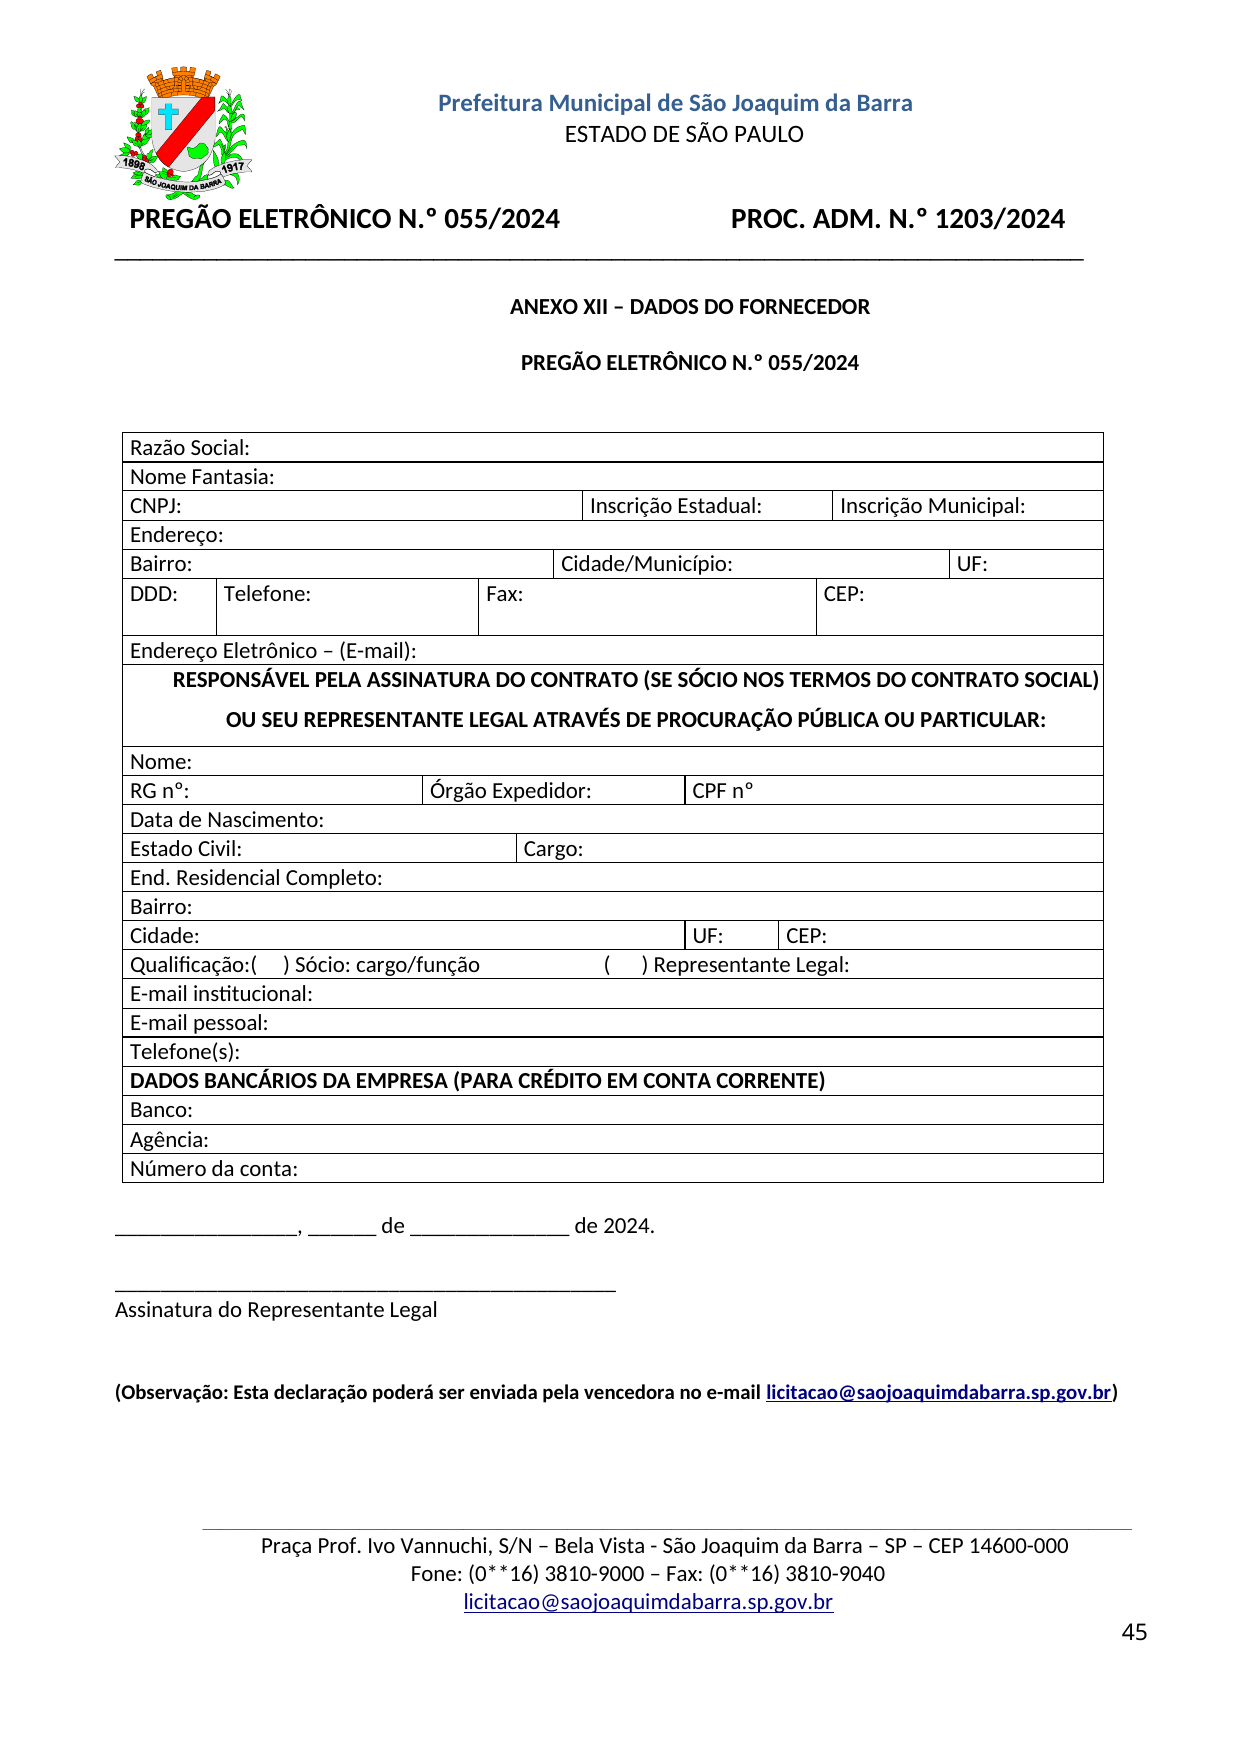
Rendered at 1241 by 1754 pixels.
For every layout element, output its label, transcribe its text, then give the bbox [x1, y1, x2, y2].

table_cell E-mail pessoal: [123, 1009, 1103, 1036]
table_cell Cidade: [123, 921, 684, 949]
table_cell Data de Nascimento: [123, 805, 1103, 833]
table_cell RG nº: [123, 776, 422, 804]
table_cell Cidade/Município: [554, 550, 949, 578]
table_cell Qualificação:( ) Sócio: cargo/função ( ) Representante Legal: [123, 950, 1103, 978]
text ________________, ______ de ______________ de 2024. [115, 1211, 1240, 1239]
table_cell Telefone(s): [123, 1038, 1103, 1066]
table_cell Bairro: [123, 892, 1103, 920]
table_cell UF: [686, 921, 778, 949]
table_cell Cargo: [517, 834, 1103, 862]
text ANEXO XII – DADOS DO FORNECEDOR [115, 292, 1240, 320]
table_header Razão Social: [123, 433, 1103, 461]
table_cell Inscrição Estadual: [583, 491, 832, 519]
table_cell DADOS BANCÁRIOS DA EMPRESA (PARA CRÉDITO EM CONTA CORRENTE) [123, 1067, 1103, 1094]
table_cell CPF nº [686, 776, 1103, 804]
table_cell Endereço: [123, 521, 1103, 548]
text (Observação: Esta declaração poderá ser enviada pela vencedora no e-mail licitacao@saojoaquimdabarra.sp.gov.br) [114, 1379, 1219, 1404]
table_cell Agência: [123, 1125, 1103, 1153]
table_cell Inscrição Municipal: [833, 491, 1103, 519]
table_cell DDD: [123, 579, 216, 635]
text PREGÃO ELETRÔNICO N.º 055/2024 [115, 348, 1240, 376]
table_cell CNPJ: [123, 491, 582, 519]
table_cell Órgão Expedidor: [423, 776, 684, 804]
table_cell UF: [950, 550, 1103, 578]
table_cell Bairro: [123, 550, 553, 578]
text Assinatura do Representante Legal [115, 1295, 1240, 1323]
text ____________________________________________ [115, 1267, 1240, 1295]
table_cell Estado Civil: [123, 834, 516, 862]
table_cell CEP: [779, 921, 1103, 949]
table_cell End. Residencial Completo: [123, 863, 1103, 891]
table_cell Endereço Eletrônico – (E-mail): [123, 636, 1103, 664]
table_cell Nome Fantasia: [123, 463, 1103, 490]
table_cell Nome: [123, 747, 1103, 775]
table_cell Telefone: [217, 579, 478, 635]
table_cell Número da conta: [123, 1154, 1103, 1182]
table_cell CEP: [817, 579, 1103, 635]
table_cell Banco: [123, 1096, 1103, 1124]
table_cell E-mail institucional: [123, 979, 1103, 1007]
table_cell RESPONSÁVEL PELA ASSINATURA DO CONTRATO (SE SÓCIO NOS TERMOS DO CONTRATO SOCIAL) OU SEU REPRESENTANTE LEGAL ATRAVÉS DE PROCURAÇÃO PÚBLICA OU PARTICULAR: [123, 665, 1103, 746]
table_cell Fax: [479, 579, 816, 635]
